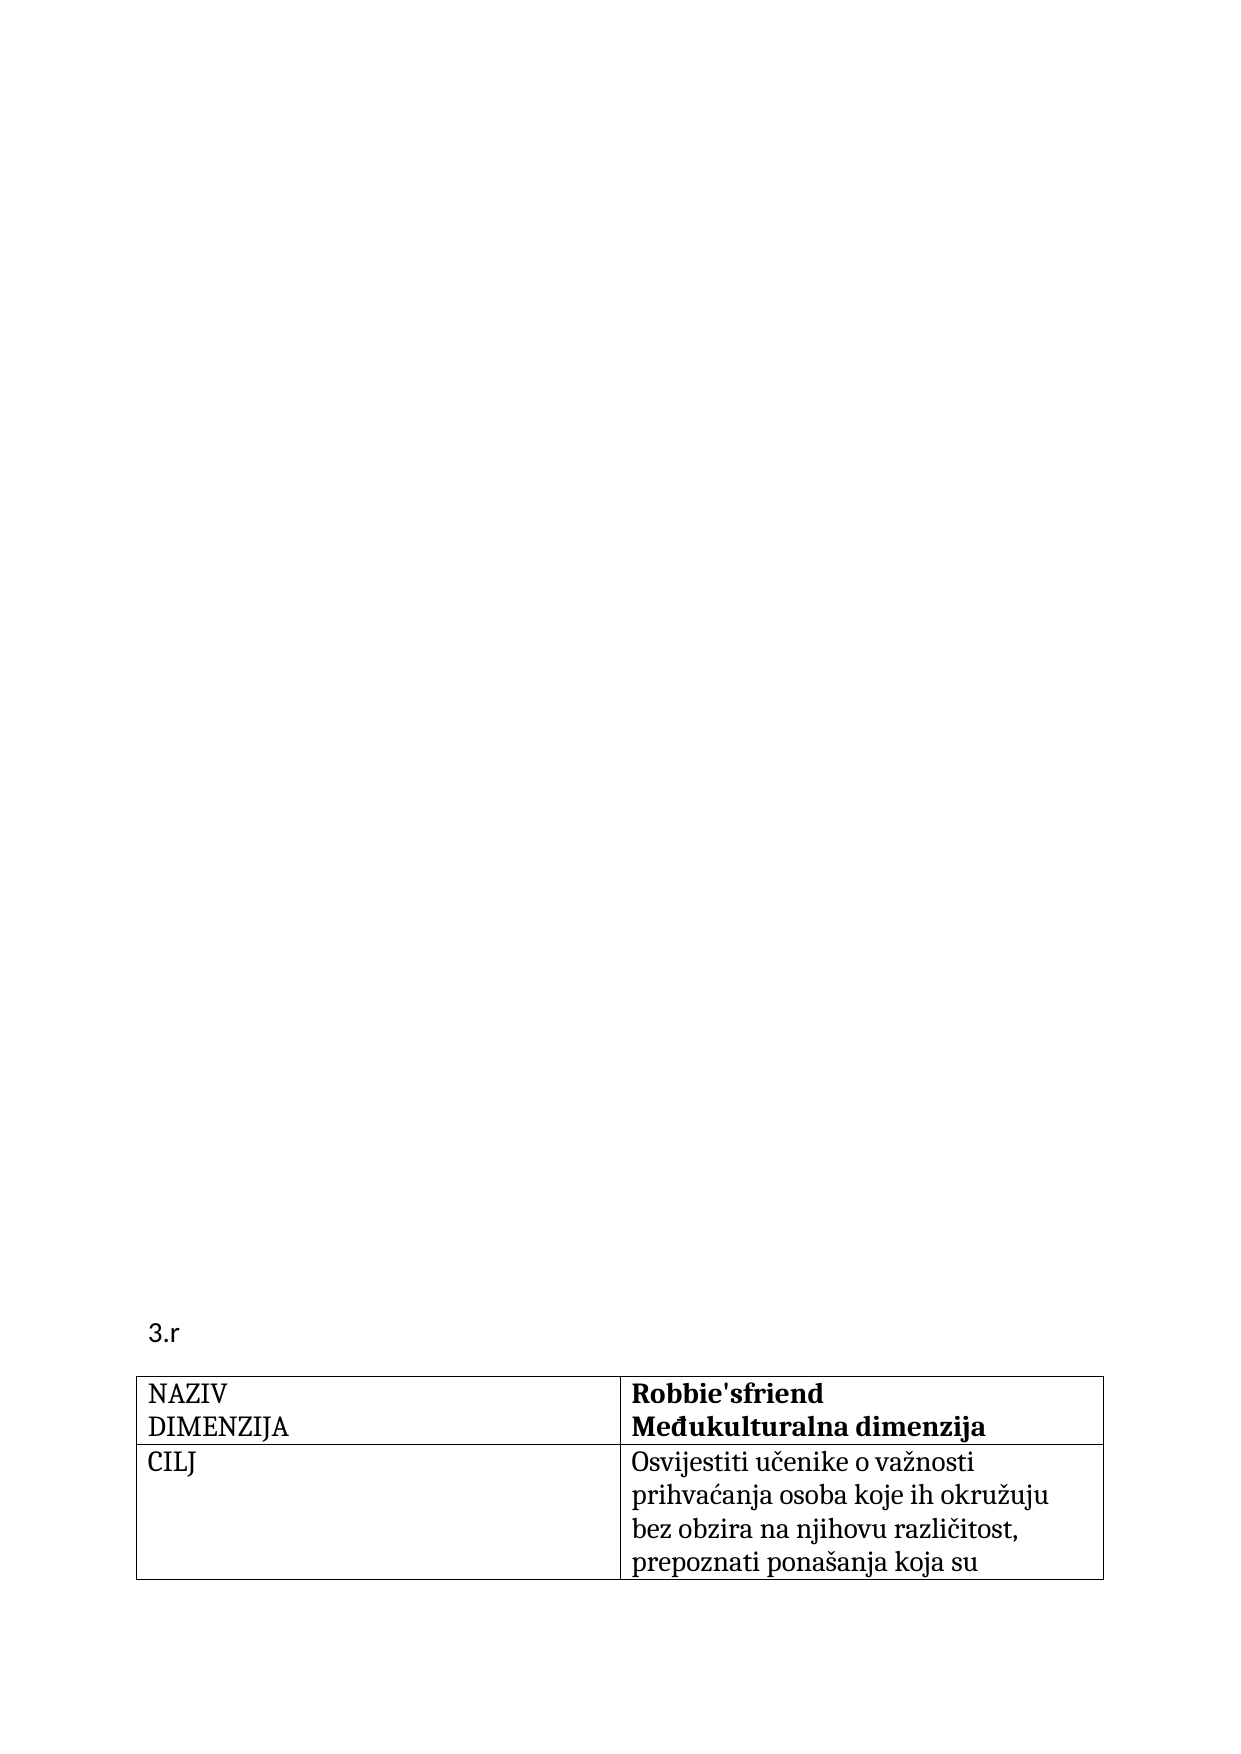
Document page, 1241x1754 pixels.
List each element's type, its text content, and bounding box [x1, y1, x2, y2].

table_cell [621, 1445, 1103, 1579]
table_cell CILJ [137, 1445, 620, 1579]
table_header Robbie'sfriend Međukulturalna dimenzija [621, 1377, 1103, 1444]
text 3.r [148, 1314, 1093, 1350]
table_header NAZIV DIMENZIJA [137, 1377, 620, 1444]
